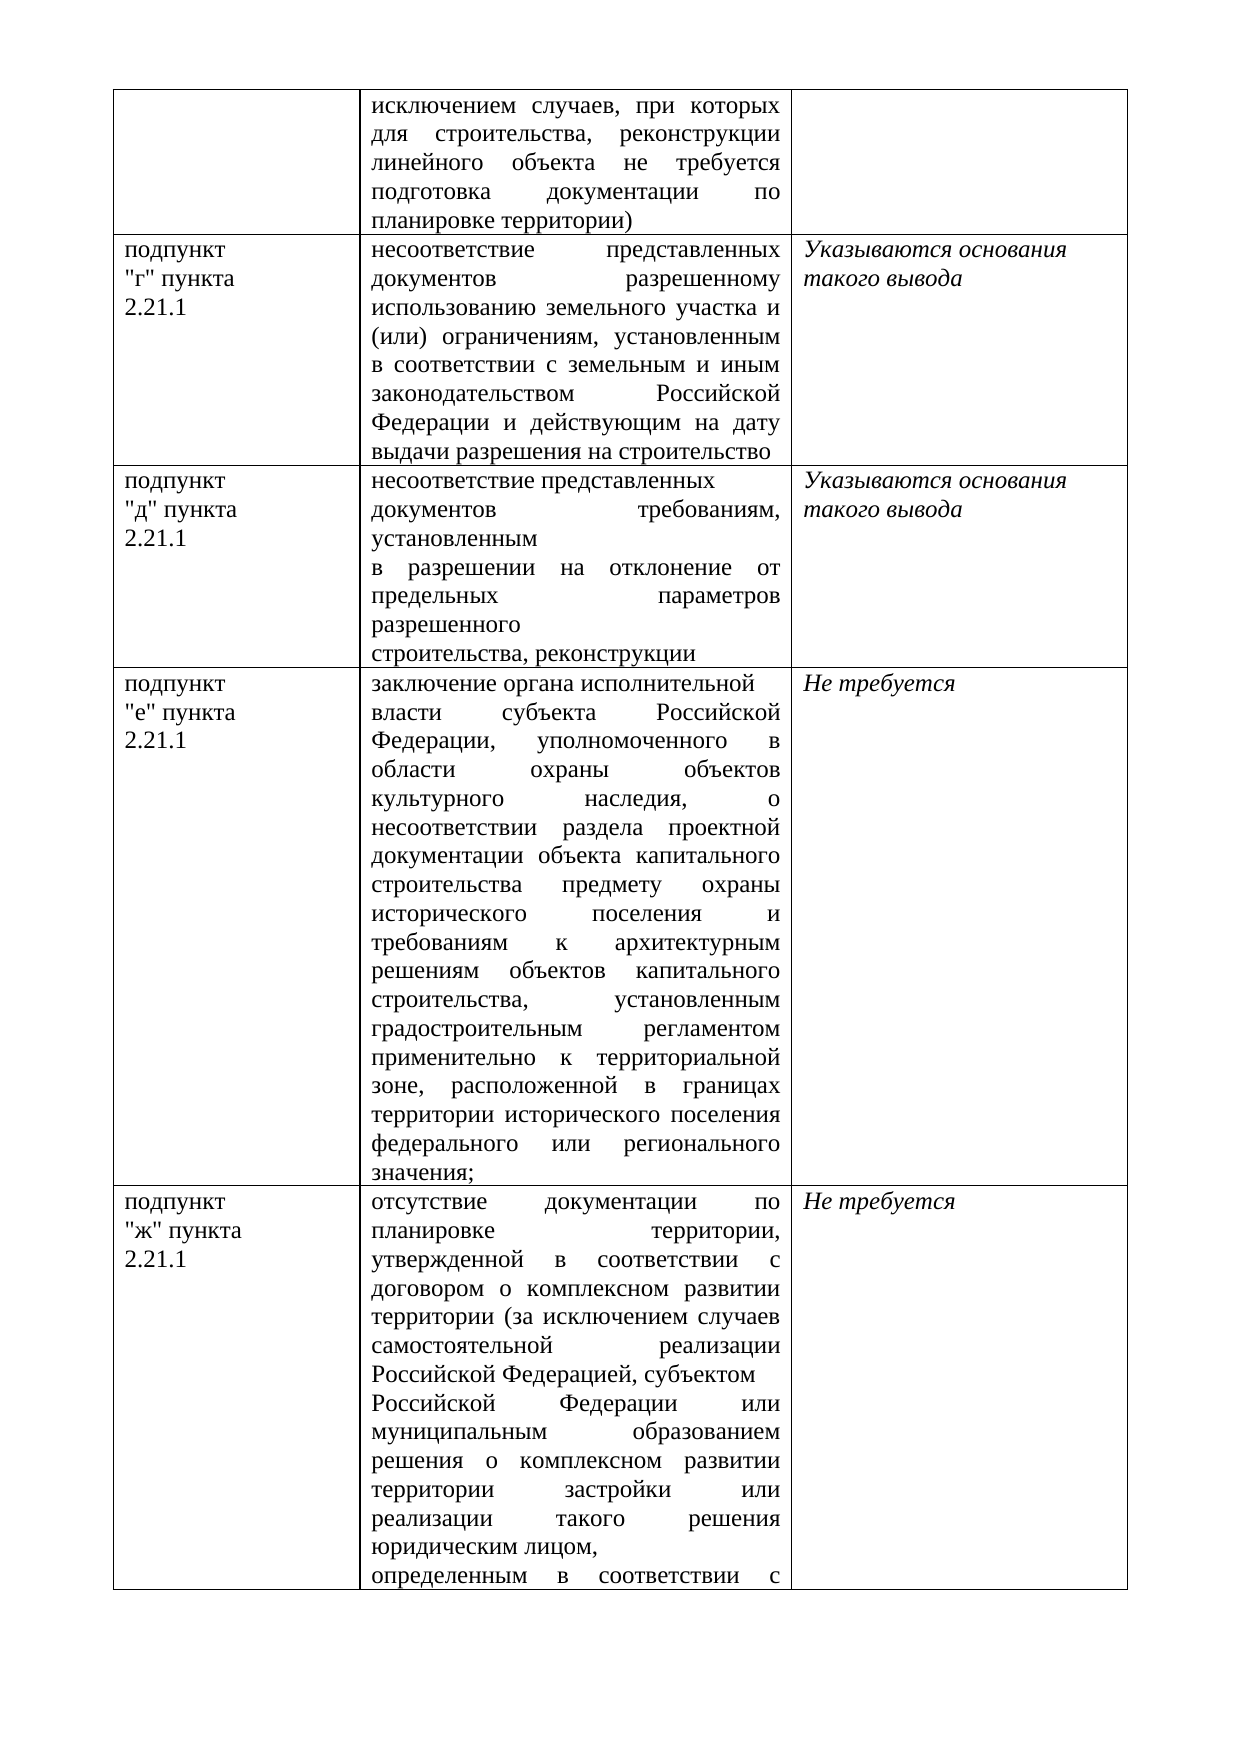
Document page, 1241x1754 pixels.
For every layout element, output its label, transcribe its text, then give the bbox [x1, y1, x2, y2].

table_cell подпункт "г" пункта 2.21.1 [114, 235, 359, 464]
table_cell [792, 90, 1127, 233]
table_cell Не требуется [792, 1186, 1127, 1589]
table_cell Не требуется [792, 668, 1127, 1185]
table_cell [361, 90, 791, 233]
table_cell заключение органа исполнительной власти субъекта Российской Федерации, уполномоченного в области охраны объектов культурного наследия, о несоответствии раздела проектной документации объекта капитального строительства предмету охраны исторического поселения и требованиям к архитектурным решениям объектов капитального строительства, установленным градостроительным регламентом применительно к территориальной зоне, расположенной в границах территории исторического поселения федерального или регионального значения; [361, 668, 791, 1185]
table_cell Указываются основания такого вывода [792, 466, 1127, 667]
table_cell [114, 1186, 359, 1589]
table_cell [114, 90, 359, 233]
table_cell Указываются основания такого вывода [792, 235, 1127, 464]
table_cell несоответствие представленных документов разрешенному использованию земельного участка и (или) ограничениям, установленным в соответствии с земельным и иным законодательством Российской Федерации и действующим на дату выдачи разрешения на строительство [361, 235, 791, 464]
table_cell подпункт "е" пункта 2.21.1 [114, 668, 359, 1185]
table_cell подпункт "д" пункта 2.21.1 [114, 466, 359, 667]
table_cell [361, 1186, 791, 1589]
table_cell несоответствие представленных документов требованиям, установленным в разрешении на отклонение от предельных параметров разрешенного строительства, реконструкции [361, 466, 791, 667]
